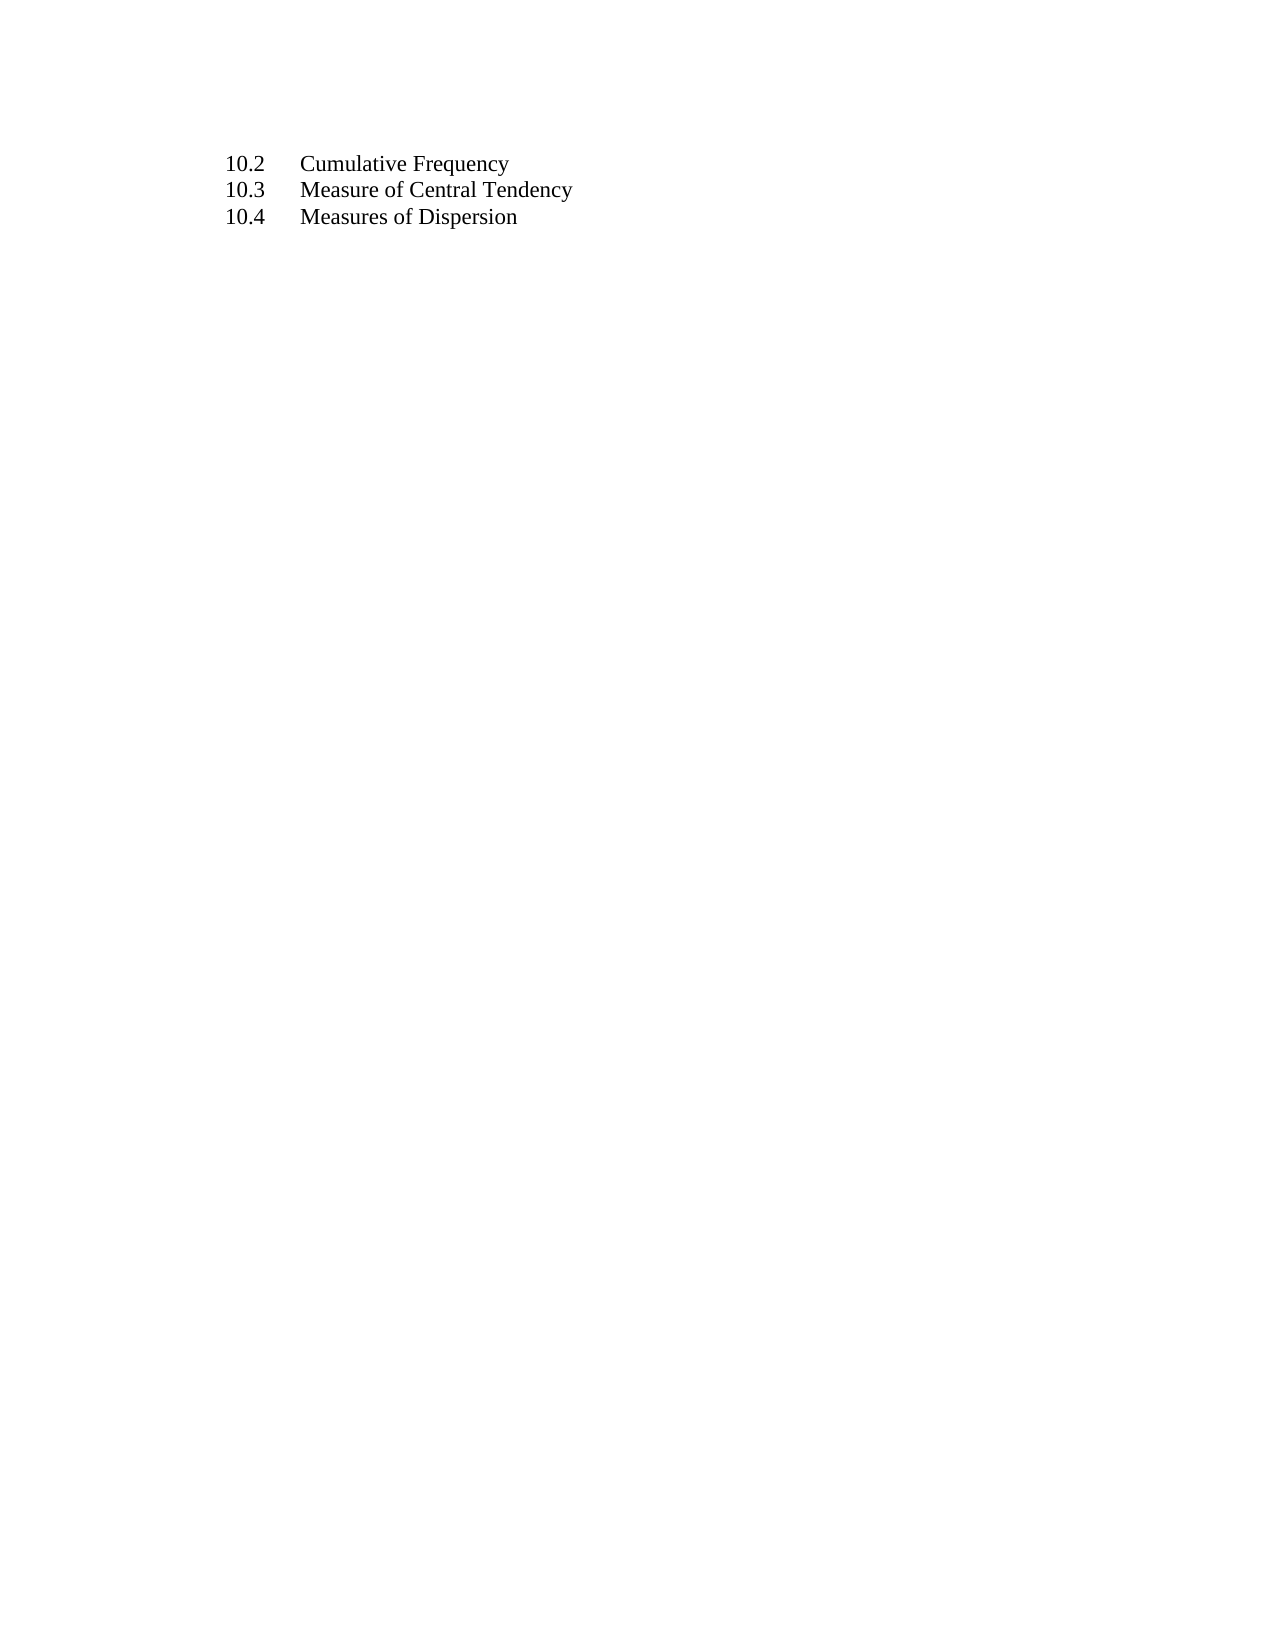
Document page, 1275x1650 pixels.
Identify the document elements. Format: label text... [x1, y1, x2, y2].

text 10.4 Measures of Dispersion [150, 203, 1125, 229]
text 10.3 Measure of Central Tendency [150, 176, 1125, 203]
text 10.2 Cumulative Frequency [150, 150, 1125, 176]
